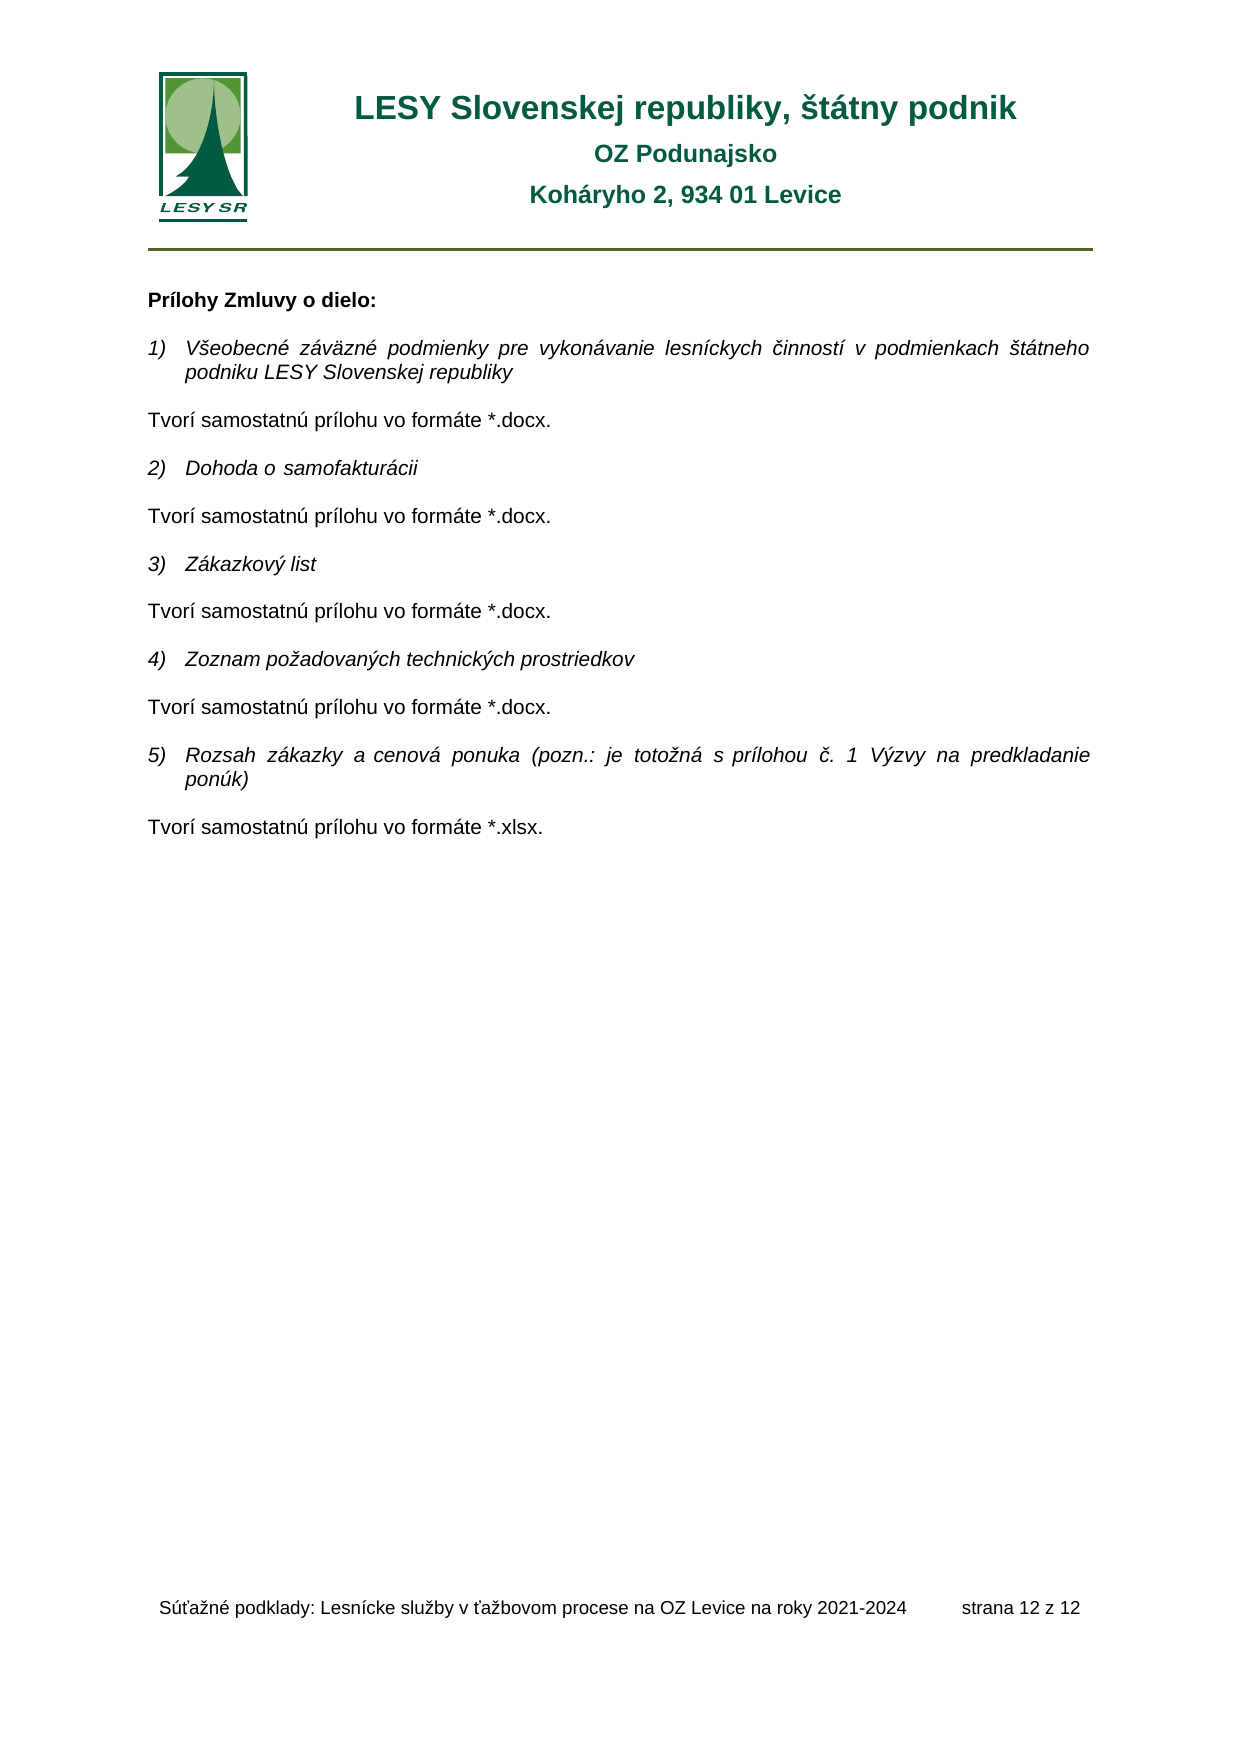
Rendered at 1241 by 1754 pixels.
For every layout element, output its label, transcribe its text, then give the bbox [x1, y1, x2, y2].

list Zoznam požadovaných technických prostriedkov [148, 647, 1093, 671]
list Zákazkový list [148, 551, 1093, 575]
text Tvorí samostatnú prílohu vo formáte *.docx. [148, 599, 1093, 623]
text Tvorí samostatnú prílohu vo formáte *.docx. [148, 408, 1093, 432]
text Tvorí samostatnú prílohu vo formáte *.docx. [148, 503, 1093, 527]
list Všeobecné záväzné podmienky pre vykonávanie lesníckych činností v podmienkach štátneho podniku LESY Slovenskej republiky [148, 336, 1093, 384]
list Rozsah zákazky a cenová ponuka (pozn.: je totožná s prílohou č. 1 Výzvy na predkladanie ponúk) [148, 743, 1093, 791]
text Tvorí samostatnú prílohu vo formáte *.xlsx. [148, 815, 1093, 839]
text Tvorí samostatnú prílohu vo formáte *.docx. [148, 695, 1093, 719]
list Dohoda o samofakturácii [148, 456, 1093, 479]
text Prílohy Zmluvy o dielo: [148, 288, 1093, 312]
